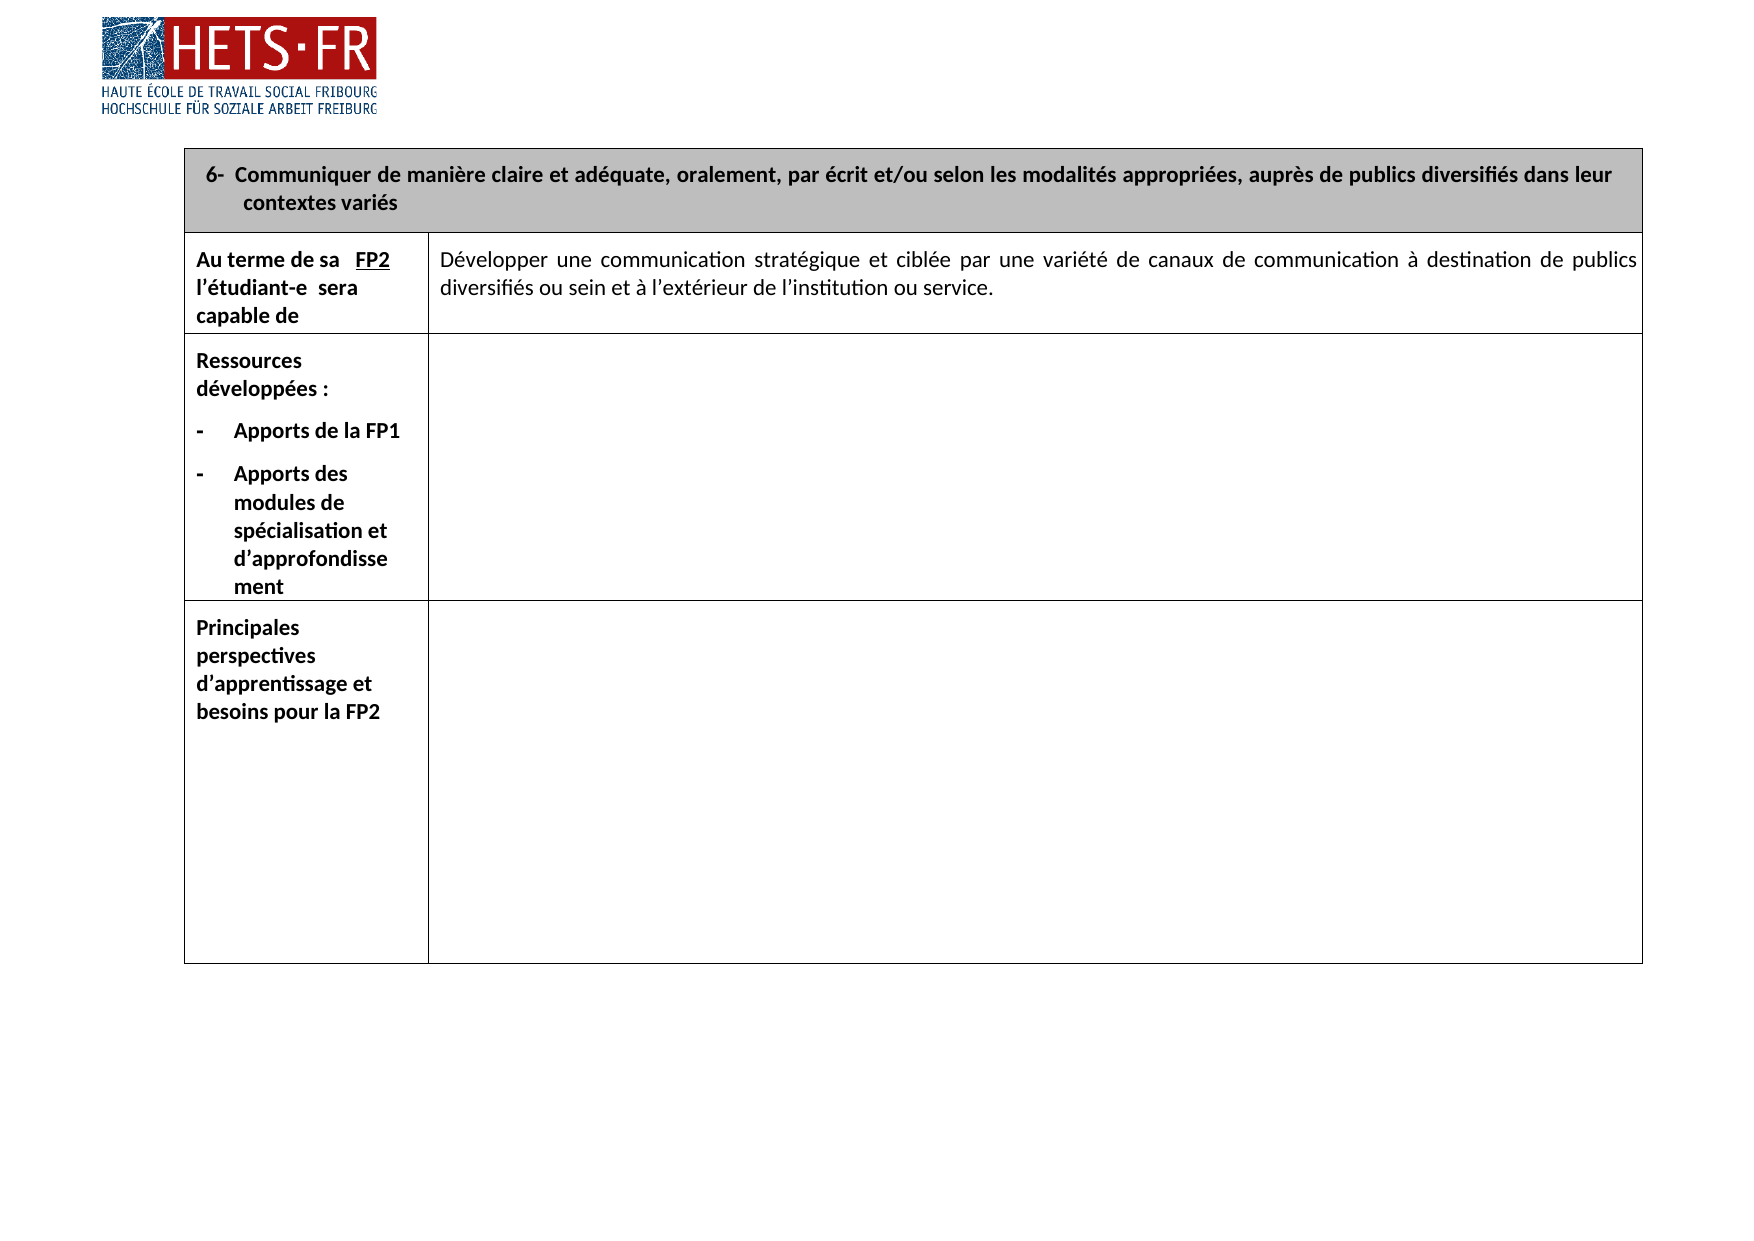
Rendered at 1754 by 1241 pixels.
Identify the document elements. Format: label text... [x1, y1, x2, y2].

table_cell Ressources développées : Apports de la FP1 Apports des modules de spécialisation et d’approfondissement [185, 334, 428, 600]
table_cell Principales perspectives d’apprentissage et besoins pour la FP2 [185, 601, 428, 963]
table_cell [429, 601, 1642, 963]
picture [102, 17, 377, 114]
table_header 6- Communiquer de manière claire et adéquate, oralement, par écrit et/ou selon les modalités appropriées, auprès de publics diversifiés dans leur contextes variés [185, 149, 1642, 232]
table_cell Au terme de sa FP2 l’étudiant-e sera capable de [185, 233, 428, 333]
table_cell [429, 334, 1642, 600]
table_cell Développer une communication stratégique et ciblée par une variété de canaux de communication à destination de publics diversifiés ou sein et à l’extérieur de l’institution ou service. [429, 233, 1642, 333]
